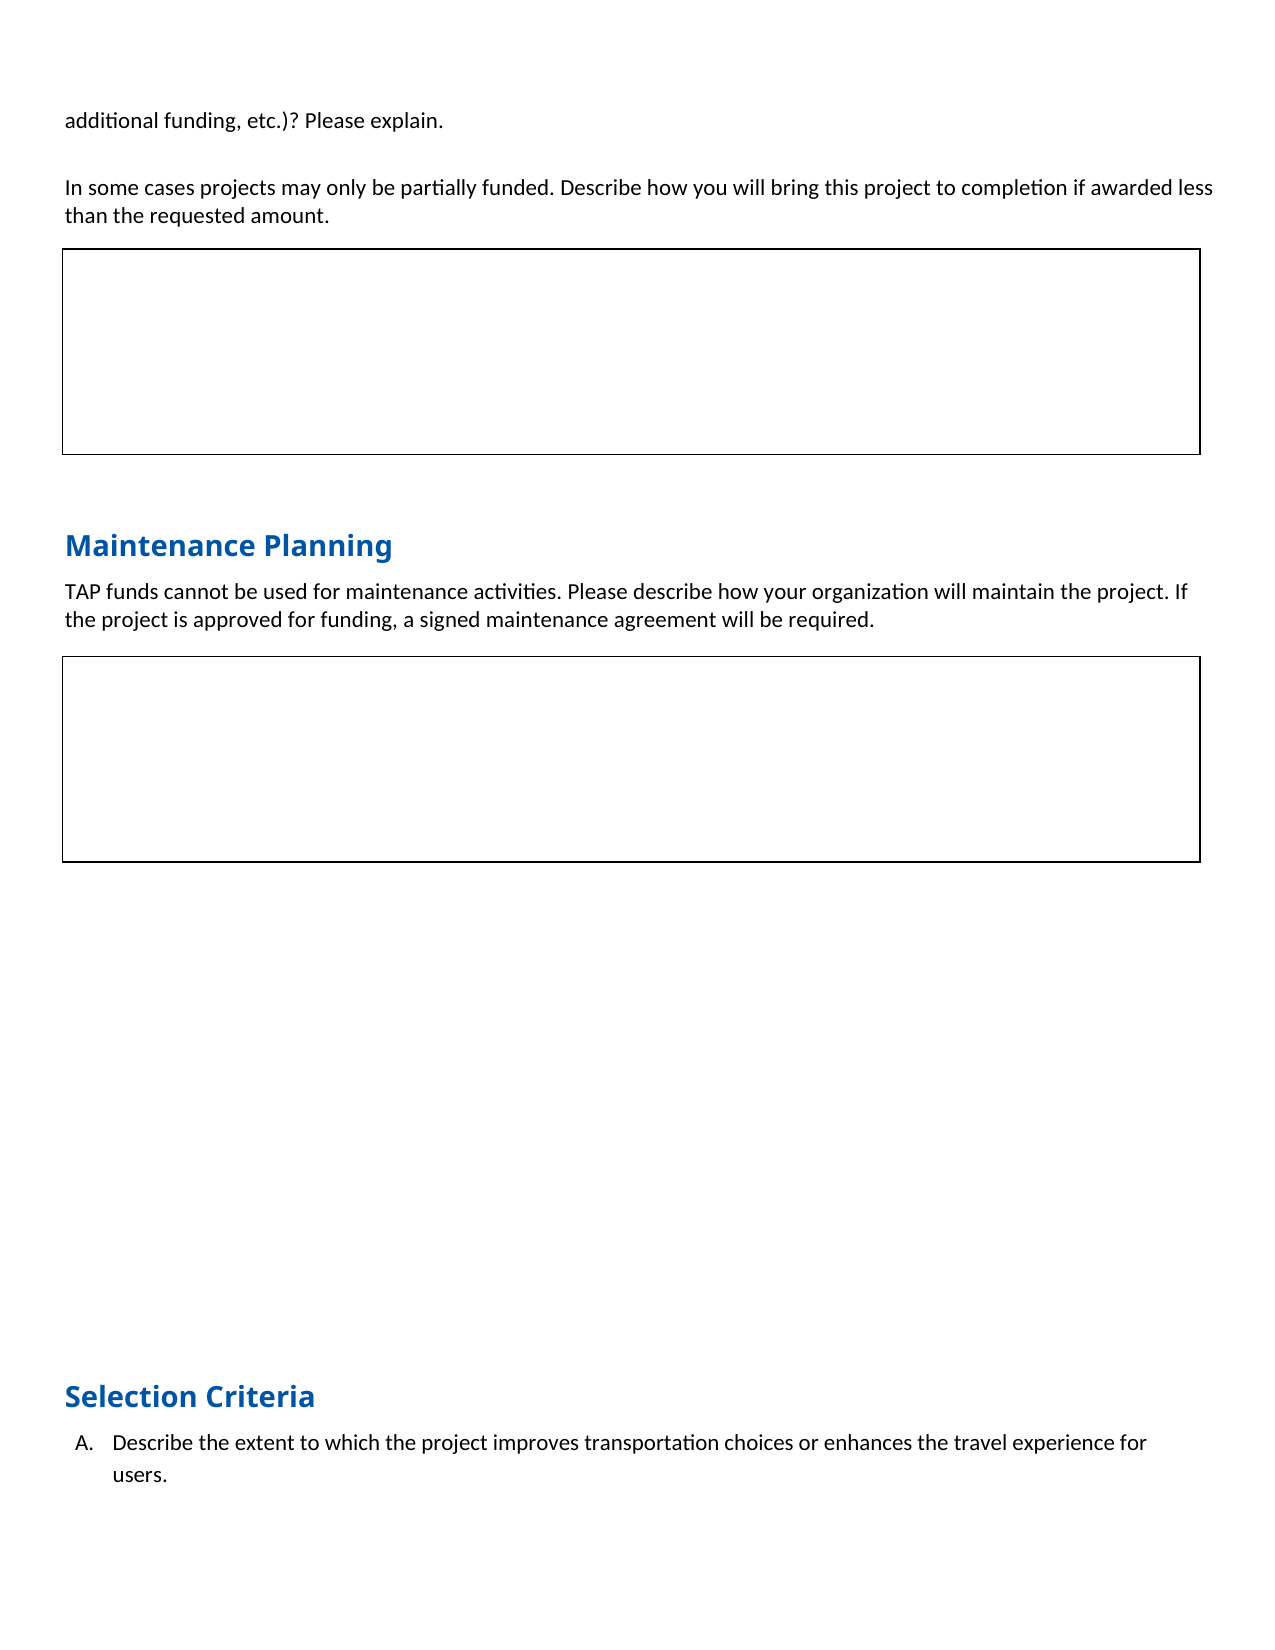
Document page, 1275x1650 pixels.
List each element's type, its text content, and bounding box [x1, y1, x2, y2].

text Maintenance Planning [64, 525, 1226, 565]
text Selection Criteria [64, 1376, 1226, 1416]
list Describe the extent to which the project improves transportation choices or enhances the travel experience for users. [75, 1428, 1191, 1488]
text TAP funds cannot be used for maintenance activities. Please describe how your organization will maintain the project. If the project is approved for funding, a signed maintenance agreement will be required. [64, 577, 1226, 633]
text In some cases projects may only be partially funded. Describe how you will bring this project to completion if awarded less than the requested amount. [64, 173, 1227, 229]
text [64, 106, 1227, 134]
